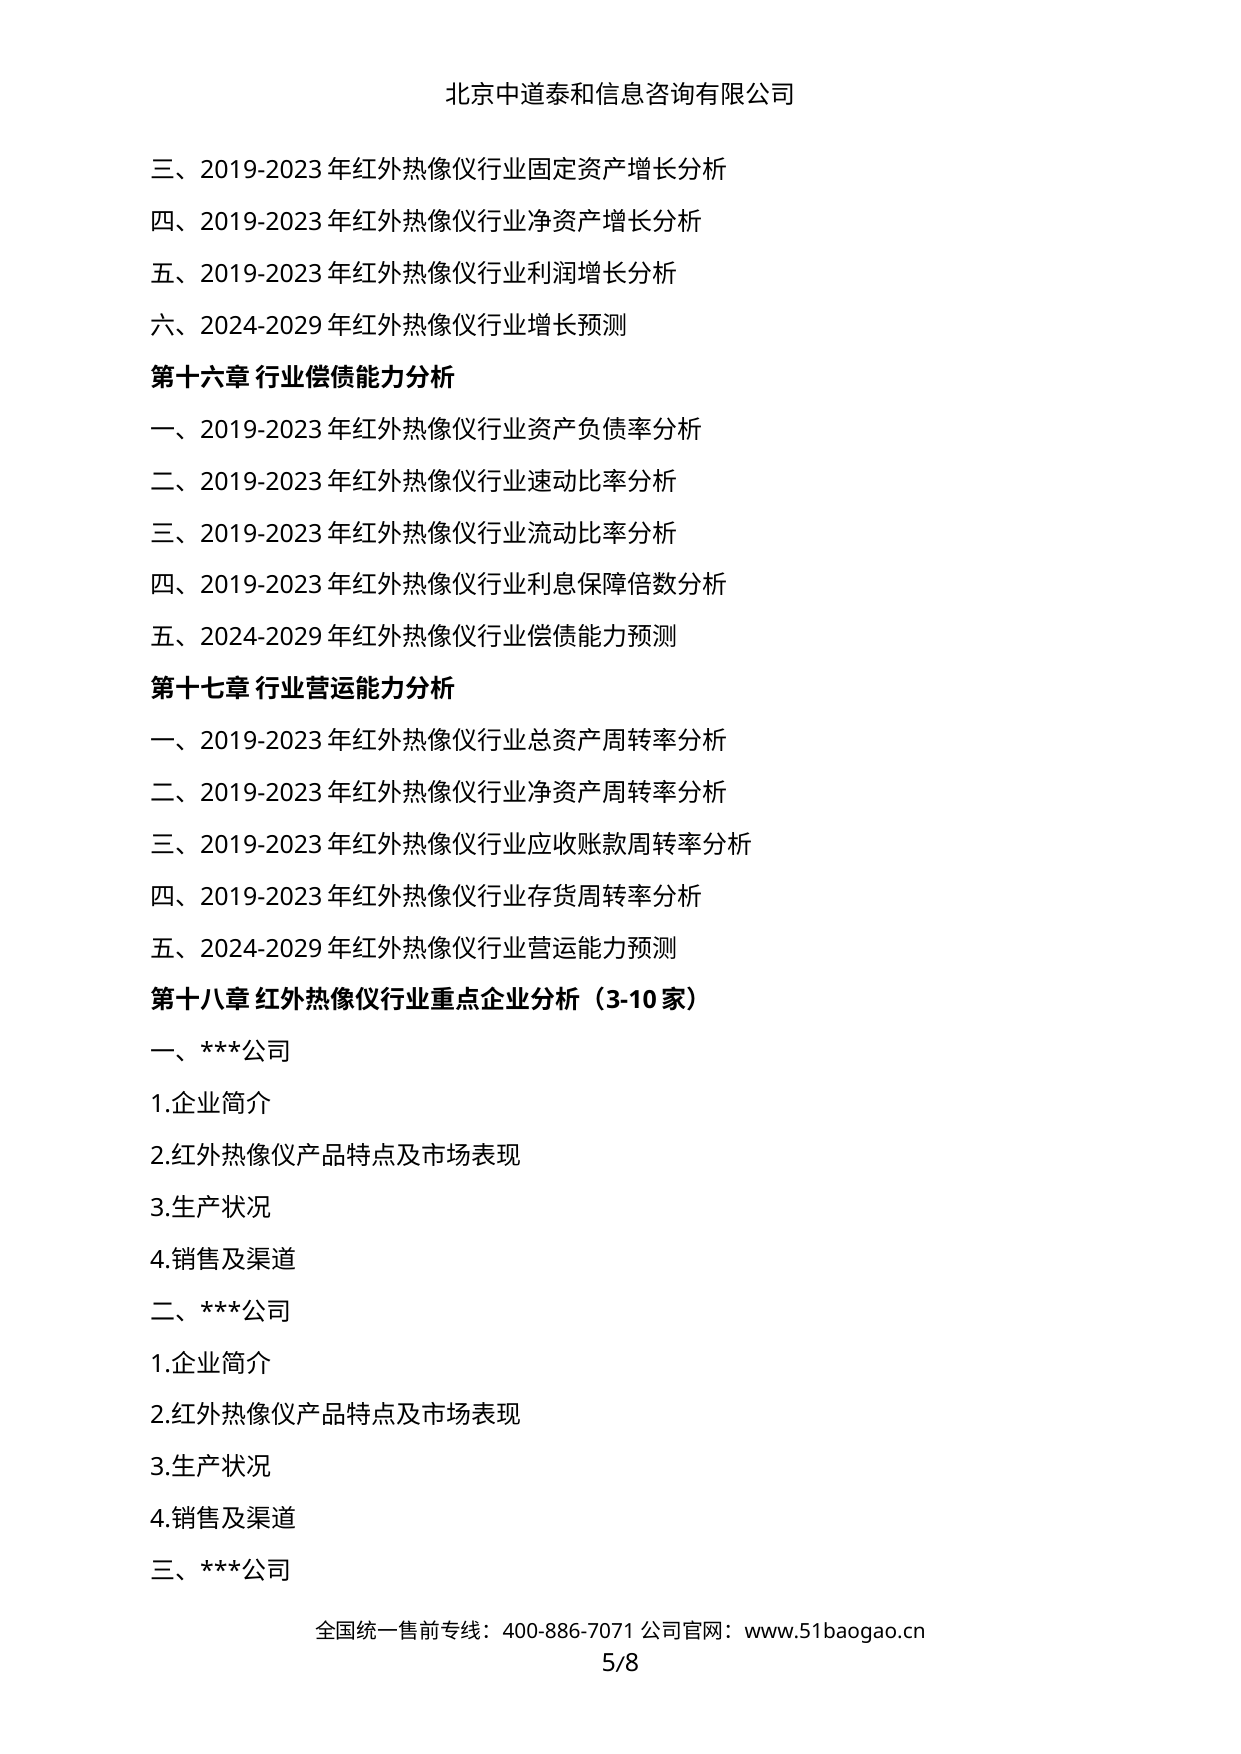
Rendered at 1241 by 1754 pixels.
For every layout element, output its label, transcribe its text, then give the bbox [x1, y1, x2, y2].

text 四、2019-2023年红外热像仪行业利息保障倍数分析 [150, 565, 1090, 601]
text 五、2019-2023年红外热像仪行业利润增长分析 [150, 254, 1090, 290]
text 三、2019-2023年红外热像仪行业流动比率分析 [150, 513, 1090, 549]
text 二、2019-2023年红外热像仪行业净资产周转率分析 [150, 772, 1090, 809]
text 一、2019-2023年红外热像仪行业总资产周转率分析 [150, 721, 1090, 757]
text 三、2019-2023年红外热像仪行业应收账款周转率分析 [150, 824, 1090, 861]
text 五、2024-2029年红外热像仪行业偿债能力预测 [150, 617, 1090, 653]
text 2.红外热像仪产品特点及市场表现 [150, 1136, 1090, 1172]
text 4.销售及渠道 [150, 1239, 1090, 1276]
text 3.生产状况 [150, 1447, 1090, 1483]
text 第十七章 行业营运能力分析 [150, 669, 1090, 705]
text 第十六章 行业偿债能力分析 [150, 357, 1090, 394]
text 六、2024-2029年红外热像仪行业增长预测 [150, 306, 1090, 342]
text 3.生产状况 [150, 1187, 1090, 1224]
text 四、2019-2023年红外热像仪行业存货周转率分析 [150, 876, 1090, 912]
text 五、2024-2029年红外热像仪行业营运能力预测 [150, 928, 1090, 964]
text 二、2019-2023年红外热像仪行业速动比率分析 [150, 461, 1090, 497]
text 一、***公司 [150, 1032, 1090, 1068]
text 1.企业简介 [150, 1343, 1090, 1379]
text 2.红外热像仪产品特点及市场表现 [150, 1395, 1090, 1431]
text 四、2019-2023年红外热像仪行业净资产增长分析 [150, 202, 1090, 238]
text 4.销售及渠道 [150, 1499, 1090, 1535]
text 1.企业简介 [150, 1084, 1090, 1120]
text 三、***公司 [150, 1551, 1090, 1587]
text 三、2019-2023年红外热像仪行业固定资产增长分析 [150, 150, 1090, 186]
text 第十八章 红外热像仪行业重点企业分析（3-10家） [150, 980, 1090, 1016]
text 一、2019-2023年红外热像仪行业资产负债率分析 [150, 409, 1090, 446]
text 二、***公司 [150, 1291, 1090, 1327]
